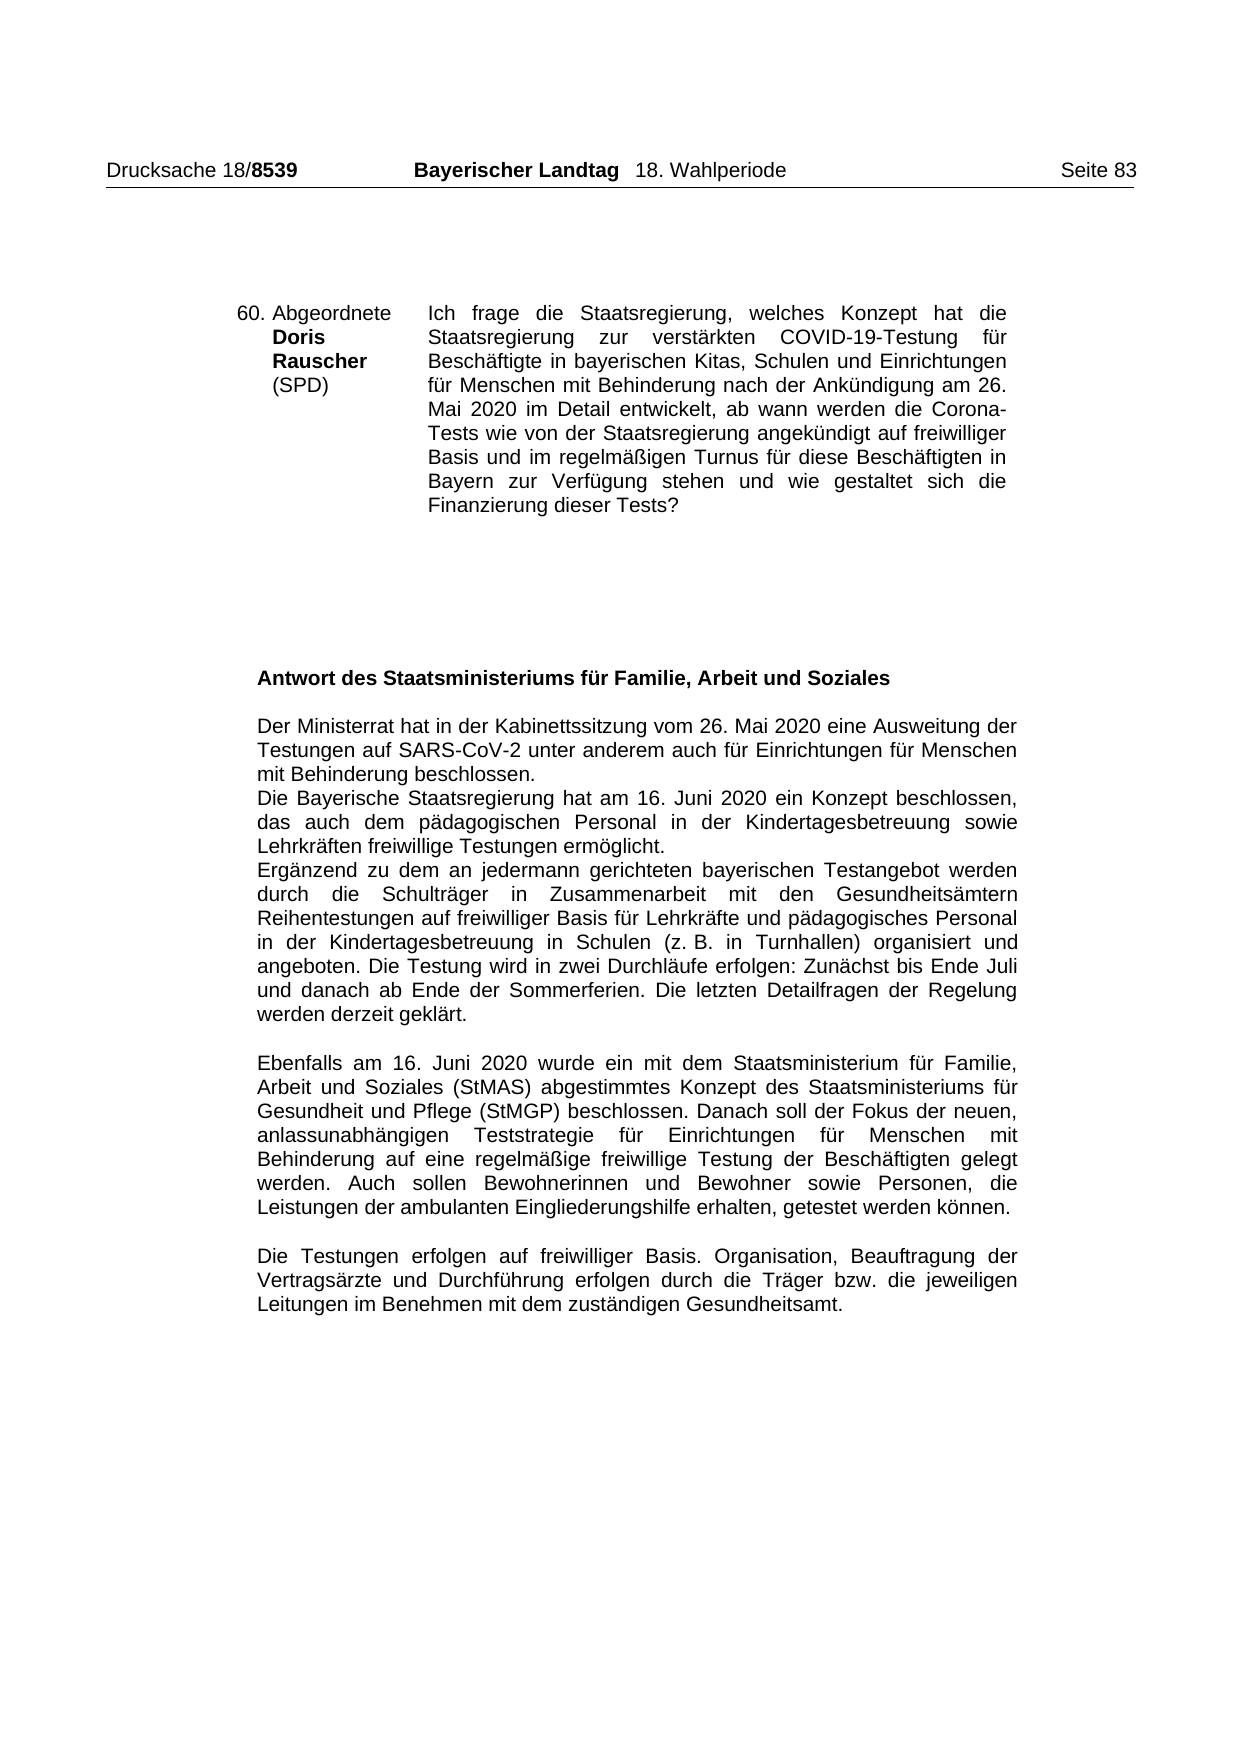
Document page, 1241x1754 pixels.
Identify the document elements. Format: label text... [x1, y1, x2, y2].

text Antwort des Staatsministeriums für Familie, Arbeit und Soziales [257, 665, 1019, 689]
table_header Abgeordnete Doris Rauscher (SPD) [225, 226, 416, 615]
text Die Testungen erfolgen auf freiwilliger Basis. Organisation, Beauftragung der Vertragsärzte und Durchführung erfolgen durch die Träger bzw. die jeweiligen Leitungen im Benehmen mit dem zuständigen Gesundheitsamt. [257, 1243, 1019, 1315]
text Die Bayerische Staatsregierung hat am 16. Juni 2020 ein Konzept beschlossen, das auch dem pädagogischen Personal in der Kindertagesbetreuung sowie Lehrkräften freiwillige Testungen ermöglicht. [257, 786, 1019, 858]
text Ergänzend zu dem an jedermann gerichteten bayerischen Testangebot werden durch die Schulträger in Zusammenarbeit mit den Gesundheitsämtern Reihentestungen auf freiwilliger Basis für Lehrkräfte und pädagogisches Personal in der Kindertagesbetreuung in Schulen (z. B. in Turnhallen) organisiert und angeboten. Die Testung wird in zwei Durchläufe erfolgen: Zunächst bis Ende Juli und danach ab Ende der Sommerferien. Die letzten Detailfragen der Regelung werden derzeit geklärt. [257, 858, 1019, 1026]
text Der Ministerrat hat in der Kabinettssitzung vom 26. Mai 2020 eine Ausweitung der Testungen auf SARS-CoV-2 unter anderem auch für Einrichtungen für Menschen mit Behinderung beschlossen. [257, 714, 1019, 786]
table_header Ich frage die Staatsregierung, welches Konzept hat die Staatsregierung zur verstärkten COVID-19-Testung für Beschäftigte in bayerischen Kitas, Schulen und Einrichtungen für Menschen mit Behinderung nach der Ankündigung am 26. Mai 2020 im Detail entwickelt, ab wann werden die Corona-Tests wie von der Staatsregierung angekündigt auf freiwilliger Basis und im regelmäßigen Turnus für diese Beschäftigten in Bayern zur Verfügung stehen und wie gestaltet sich die Finanzierung dieser Tests? [416, 226, 1019, 615]
text Ebenfalls am 16. Juni 2020 wurde ein mit dem Staatsministerium für Familie, Arbeit und Soziales (StMAS) abgestimmtes Konzept des Staatsministeriums für Gesundheit und Pflege (StMGP) beschlossen. Danach soll der Fokus der neuen, anlassunabhängigen Teststrategie für Einrichtungen für Menschen mit Behinderung auf eine regelmäßige freiwillige Testung der Beschäftigten gelegt werden. Auch sollen Bewohnerinnen und Bewohner sowie Personen, die Leistungen der ambulanten Eingliederungshilfe erhalten, getestet werden können. [257, 1051, 1019, 1218]
